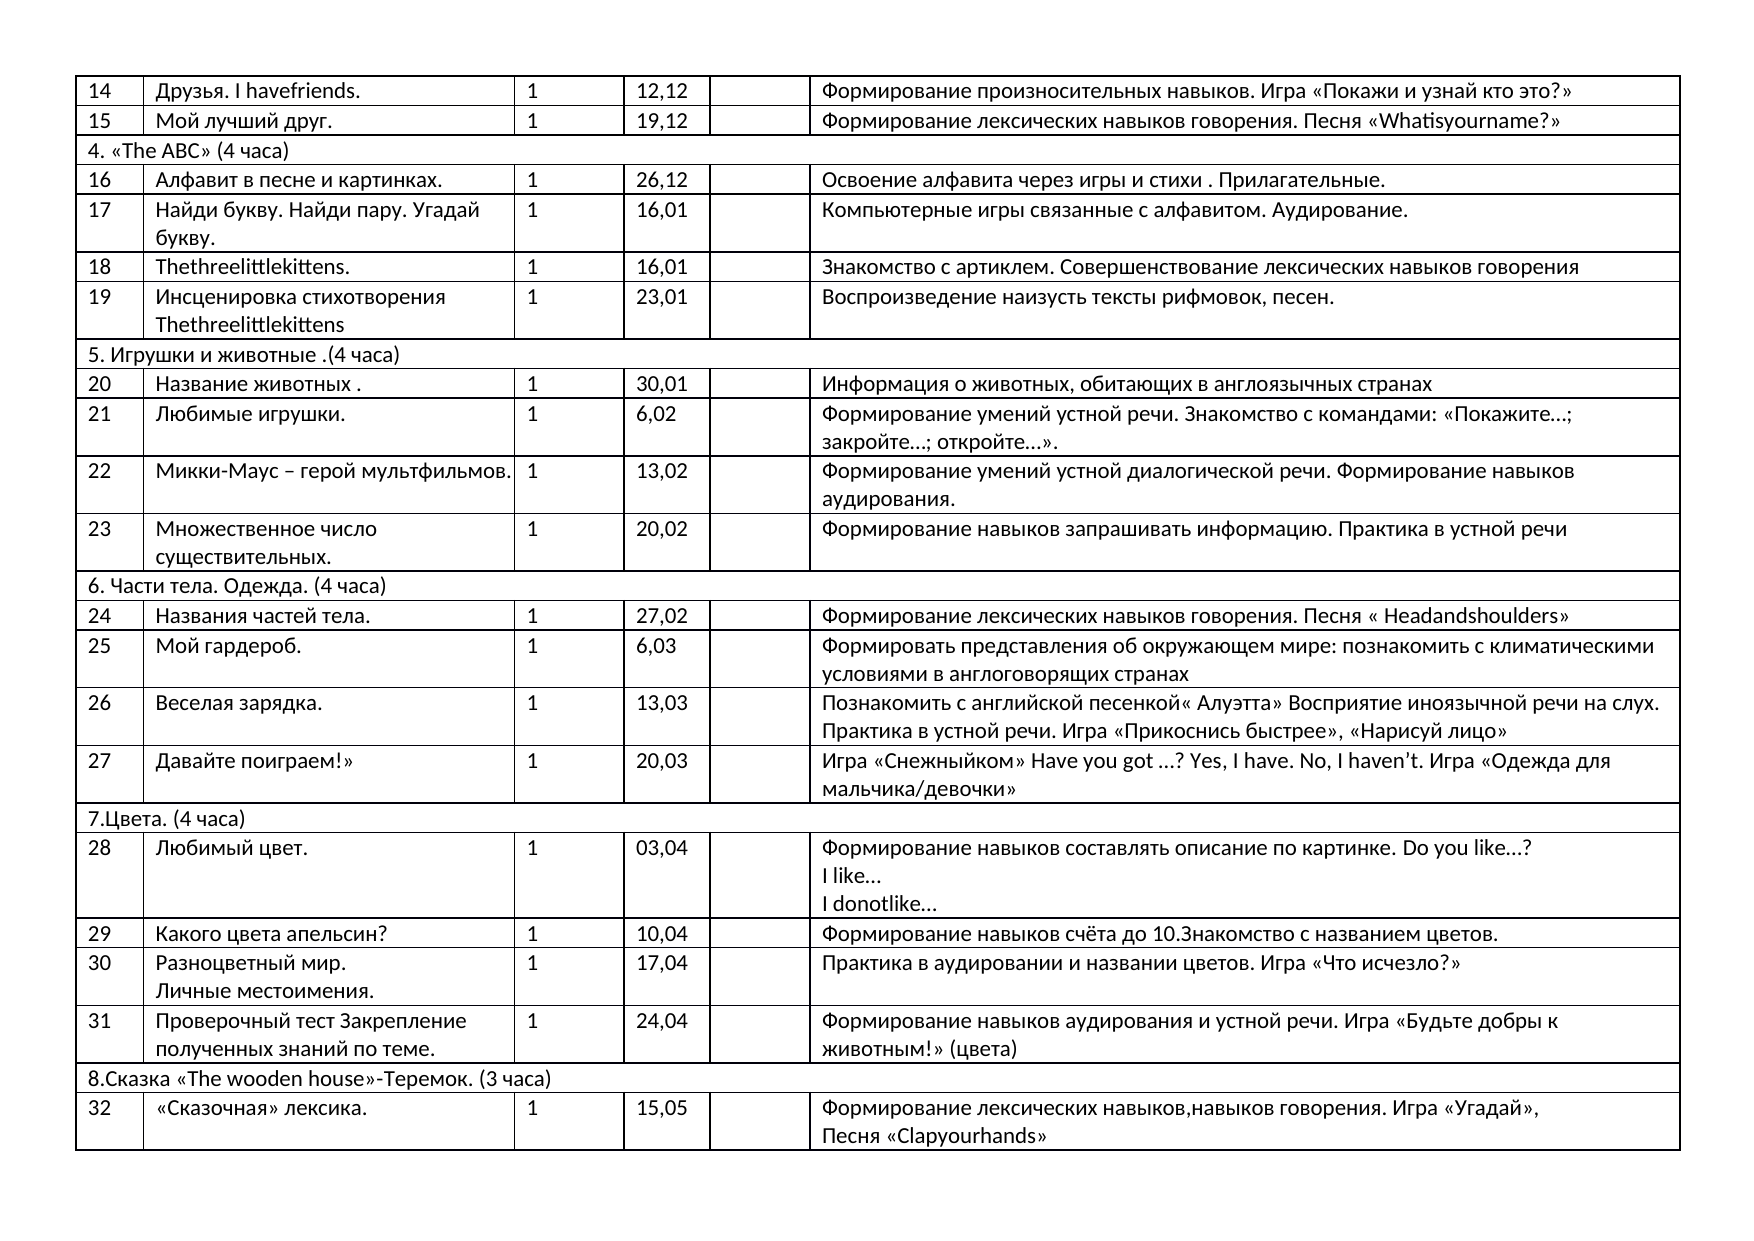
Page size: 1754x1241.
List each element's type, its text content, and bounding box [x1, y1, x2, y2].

table_cell 25 [77, 631, 143, 687]
table_cell [711, 688, 809, 744]
table_cell 19 [77, 282, 143, 338]
table_cell Инсценировка стихотворения Thethreelittlekittens [144, 282, 514, 338]
table_cell 26 [77, 688, 143, 744]
table_cell Знакомство с артиклем. Совершенствование лексических навыков говорения [811, 253, 1679, 281]
table_cell [711, 746, 809, 802]
table_cell 31 [77, 1006, 143, 1062]
table_cell 17,04 [625, 948, 709, 1004]
table_cell 29 [77, 919, 143, 947]
table_cell Алфавит в песне и картинках. [144, 165, 514, 193]
table_cell 6,02 [625, 399, 709, 455]
table_cell Множественное число существительных. [144, 514, 514, 570]
table_cell 1 [515, 77, 623, 104]
table_cell 20 [77, 369, 143, 397]
table_cell Игра «Снежныйком» Have you got …? Yes, I have. No, I haven’t. Игра «Одежда для мальчика/девочки» [811, 746, 1679, 802]
table_cell Формирование навыков запрашивать информацию. Практика в устной речи [811, 514, 1679, 570]
table_cell 8.Сказка «The wooden house»-Теремок. (3 часа) [77, 1064, 1679, 1092]
table_cell 13,02 [625, 457, 709, 512]
table_cell [711, 457, 809, 512]
table_cell Формирование навыков счёта до 10.Знакомство с названием цветов. [811, 919, 1679, 947]
table_cell [711, 514, 809, 570]
table_cell Мой лучший друг. [144, 106, 514, 134]
table_cell 1 [515, 948, 623, 1004]
table_cell Название животных . [144, 369, 514, 397]
table_cell [711, 77, 809, 104]
table_cell Информация о животных, обитающих в англоязычных странах [811, 369, 1679, 397]
table_cell [711, 106, 809, 134]
table_cell Проверочный тест Закрепление полученных знаний по теме. [144, 1006, 514, 1062]
table_cell Найди букву. Найди пару. Угадай букву. [144, 195, 514, 251]
table_cell [711, 253, 809, 281]
table_cell 1 [515, 253, 623, 281]
table_cell 23,01 [625, 282, 709, 338]
table_cell [711, 601, 809, 629]
table_cell [711, 369, 809, 397]
table_cell 1 [515, 1093, 623, 1149]
table_cell 30 [77, 948, 143, 1004]
table_cell 21 [77, 399, 143, 455]
table_cell [711, 833, 809, 917]
table_cell 1 [515, 457, 623, 512]
table_cell Формирование умений устной диалогической речи. Формирование навыков аудирования. [811, 457, 1679, 512]
table_cell 1 [515, 106, 623, 134]
table_cell 03,04 [625, 833, 709, 917]
table_cell 16,01 [625, 195, 709, 251]
table_cell 1 [515, 1006, 623, 1062]
table_cell 30,01 [625, 369, 709, 397]
table_cell Любимый цвет. [144, 833, 514, 917]
table_cell 16,01 [625, 253, 709, 281]
table_cell 15 [77, 106, 143, 134]
table_cell 18 [77, 253, 143, 281]
table_cell 7.Цвета. (4 часа) [77, 804, 1679, 832]
table_cell Мой гардероб. [144, 631, 514, 687]
table_cell [711, 399, 809, 455]
table_cell 10,04 [625, 919, 709, 947]
table_cell 13,03 [625, 688, 709, 744]
table_cell Формирование умений устной речи. Знакомство с командами: «Покажите…; закройте…; откройте…». [811, 399, 1679, 455]
table_cell Формирование лексических навыков говорения. Песня « Headandshoulders» [811, 601, 1679, 629]
table_cell Практика в аудировании и названии цветов. Игра «Что исчезло?» [811, 948, 1679, 1004]
table_cell 24 [77, 601, 143, 629]
table_cell Освоение алфавита через игры и стихи . Прилагательные. [811, 165, 1679, 193]
table_cell Веселая зарядка. [144, 688, 514, 744]
table_cell Формирование навыков составлять описание по картинке. Do you like…? I like… I donotlike… [811, 833, 1679, 917]
table_cell Названия частей тела. [144, 601, 514, 629]
table_cell 5. Игрушки и животные .(4 часа) [77, 340, 1679, 368]
table_cell 26,12 [625, 165, 709, 193]
table_cell 1 [515, 919, 623, 947]
table_cell Thethreelittlekittens. [144, 253, 514, 281]
table_cell 4. «The ABC» (4 часа) [77, 136, 1679, 164]
table_cell Формирование лексических навыков говорения. Песня «Whatisyourname?» [811, 106, 1679, 134]
table_cell 1 [515, 369, 623, 397]
table_cell Любимые игрушки. [144, 399, 514, 455]
table_cell Какого цвета апельсин? [144, 919, 514, 947]
table_cell Формировать представления об окружающем мире: познакомить с климатическими условиями в англоговорящих странах [811, 631, 1679, 687]
table_cell 12,12 [625, 77, 709, 104]
table_cell 27,02 [625, 601, 709, 629]
table_cell [711, 1006, 809, 1062]
table_cell 1 [515, 514, 623, 570]
table_cell 1 [515, 399, 623, 455]
table_cell Формирование навыков аудирования и устной речи. Игра «Будьте добры к животным!» (цвета) [811, 1006, 1679, 1062]
table_cell 22 [77, 457, 143, 512]
table_cell 27 [77, 746, 143, 802]
table_cell 1 [515, 195, 623, 251]
table_cell 1 [515, 165, 623, 193]
table_cell 6,03 [625, 631, 709, 687]
table_cell 1 [515, 601, 623, 629]
table_cell 28 [77, 833, 143, 917]
table_cell 16 [77, 165, 143, 193]
table_cell 20,03 [625, 746, 709, 802]
table_cell Познакомить с английской песенкой« Алуэтта» Восприятие иноязычной речи на слух. Практика в устной речи. Игра «Прикоснись быстрее», «Нарисуй лицо» [811, 688, 1679, 744]
table_cell 6. Части тела. Одежда. (4 часа) [77, 572, 1679, 600]
table_cell [711, 631, 809, 687]
table_cell 20,02 [625, 514, 709, 570]
table_cell 19,12 [625, 106, 709, 134]
table_cell 24,04 [625, 1006, 709, 1062]
table_cell Формирование лексических навыков,навыков говорения. Игра «Угадай», Песня «Clapyourhands» [811, 1093, 1679, 1149]
table_cell Воспроизведение наизусть тексты рифмовок, песен. [811, 282, 1679, 338]
table_cell 1 [515, 833, 623, 917]
table_cell [711, 948, 809, 1004]
table_cell Давайте поиграем!» [144, 746, 514, 802]
table_cell 1 [515, 746, 623, 802]
table_cell 1 [515, 688, 623, 744]
table_cell «Сказочная» лексика. [144, 1093, 514, 1149]
table_cell [711, 919, 809, 947]
table_cell 23 [77, 514, 143, 570]
table_cell Компьютерные игры связанные с алфавитом. Аудирование. [811, 195, 1679, 251]
table_cell [711, 195, 809, 251]
table_cell Микки-Маус – герой мультфильмов. [144, 457, 514, 512]
table_cell 14 [77, 77, 143, 104]
table_cell [711, 165, 809, 193]
table_cell 1 [515, 631, 623, 687]
table_cell Формирование произносительных навыков. Игра «Покажи и узнай кто это?» [811, 77, 1679, 104]
table_cell 1 [515, 282, 623, 338]
table_cell 15,05 [625, 1093, 709, 1149]
table_cell [711, 282, 809, 338]
table_cell Друзья. I havefriends. [144, 77, 514, 104]
table_cell 17 [77, 195, 143, 251]
table_cell Разноцветный мир. Личные местоимения. [144, 948, 514, 1004]
table_cell [711, 1093, 809, 1149]
table_cell 32 [77, 1093, 143, 1149]
